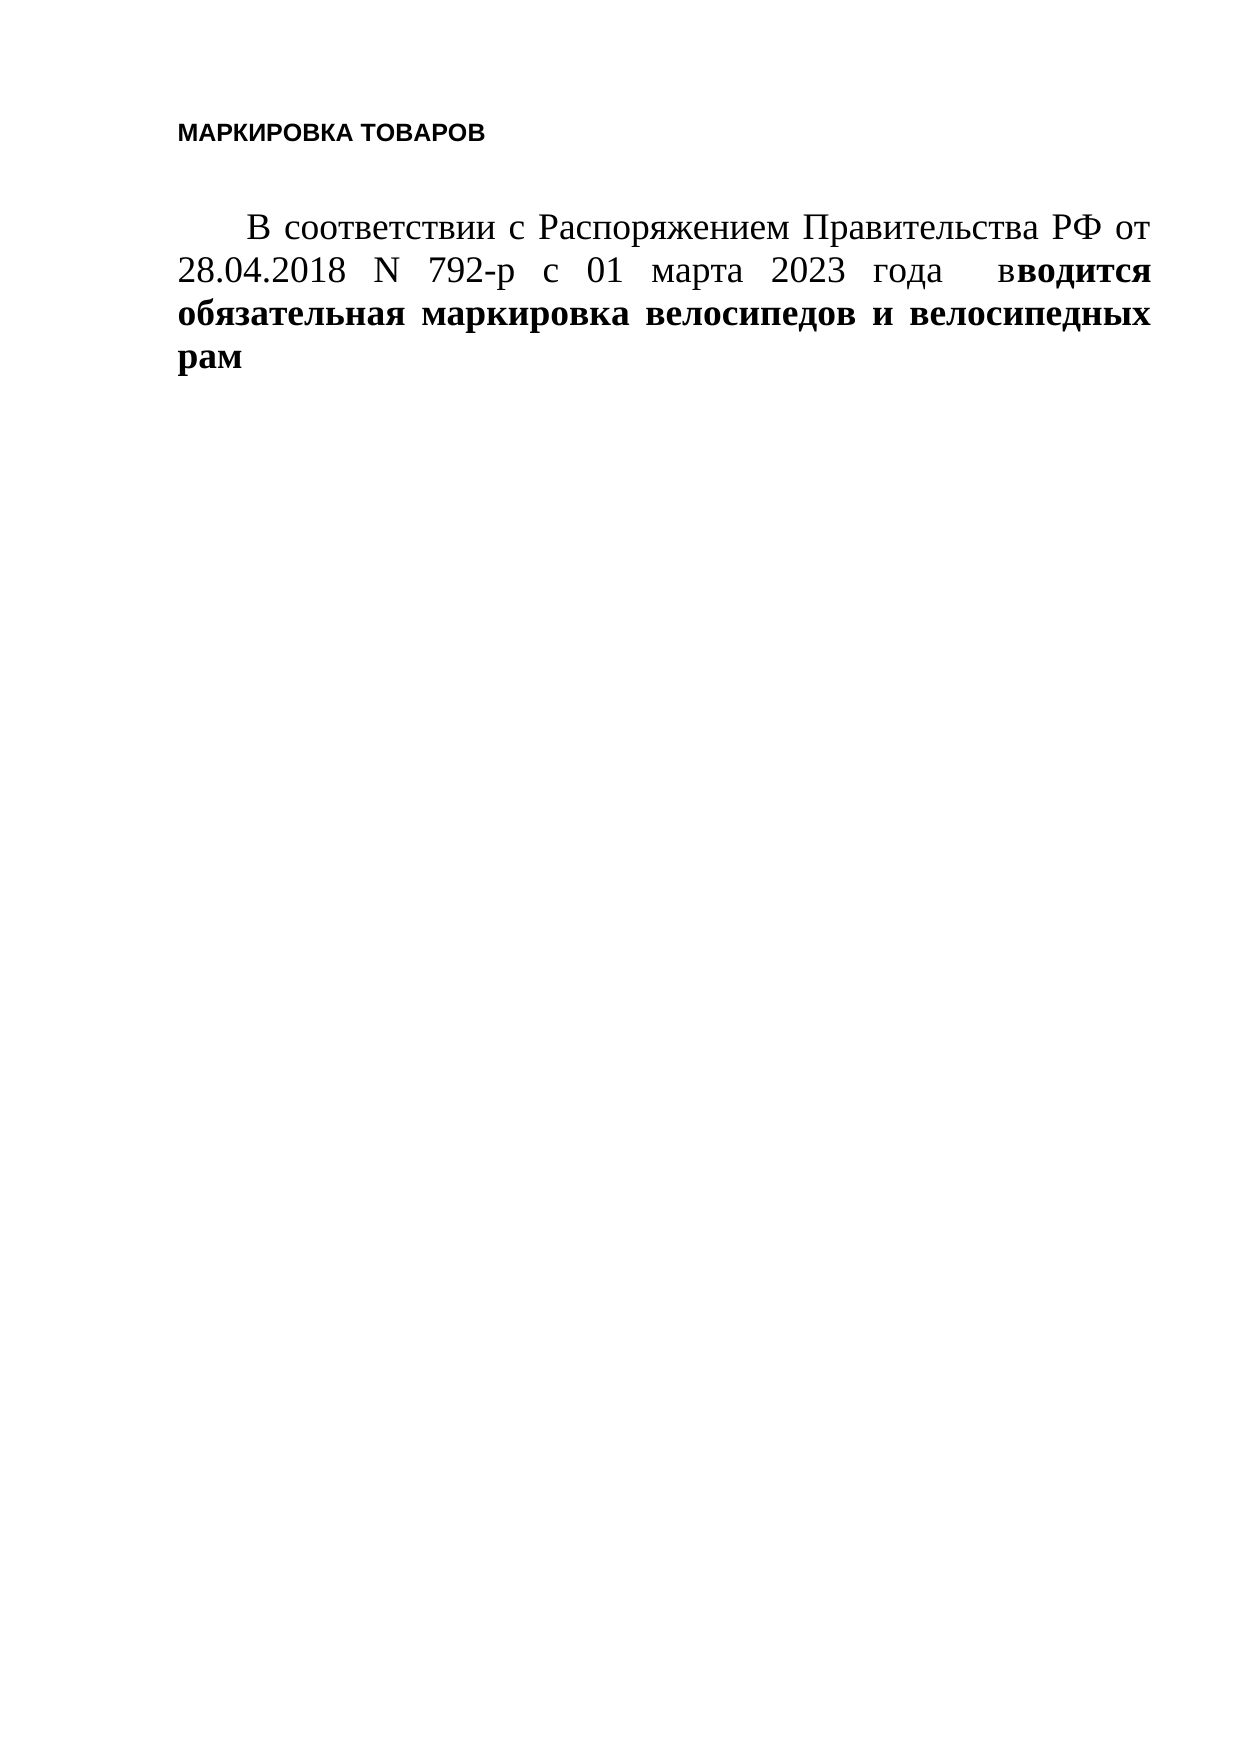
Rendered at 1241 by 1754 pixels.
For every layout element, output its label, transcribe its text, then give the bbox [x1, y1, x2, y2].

text МАРКИРОВКА ТОВАРОВ [177, 118, 1152, 147]
text В соответствии с Распоряжением Правительства РФ от 28.04.2018 N 792-р с 01 марта 2023 года вводится обязательная маркировка велосипедов и велосипедных рам [177, 204, 1152, 377]
